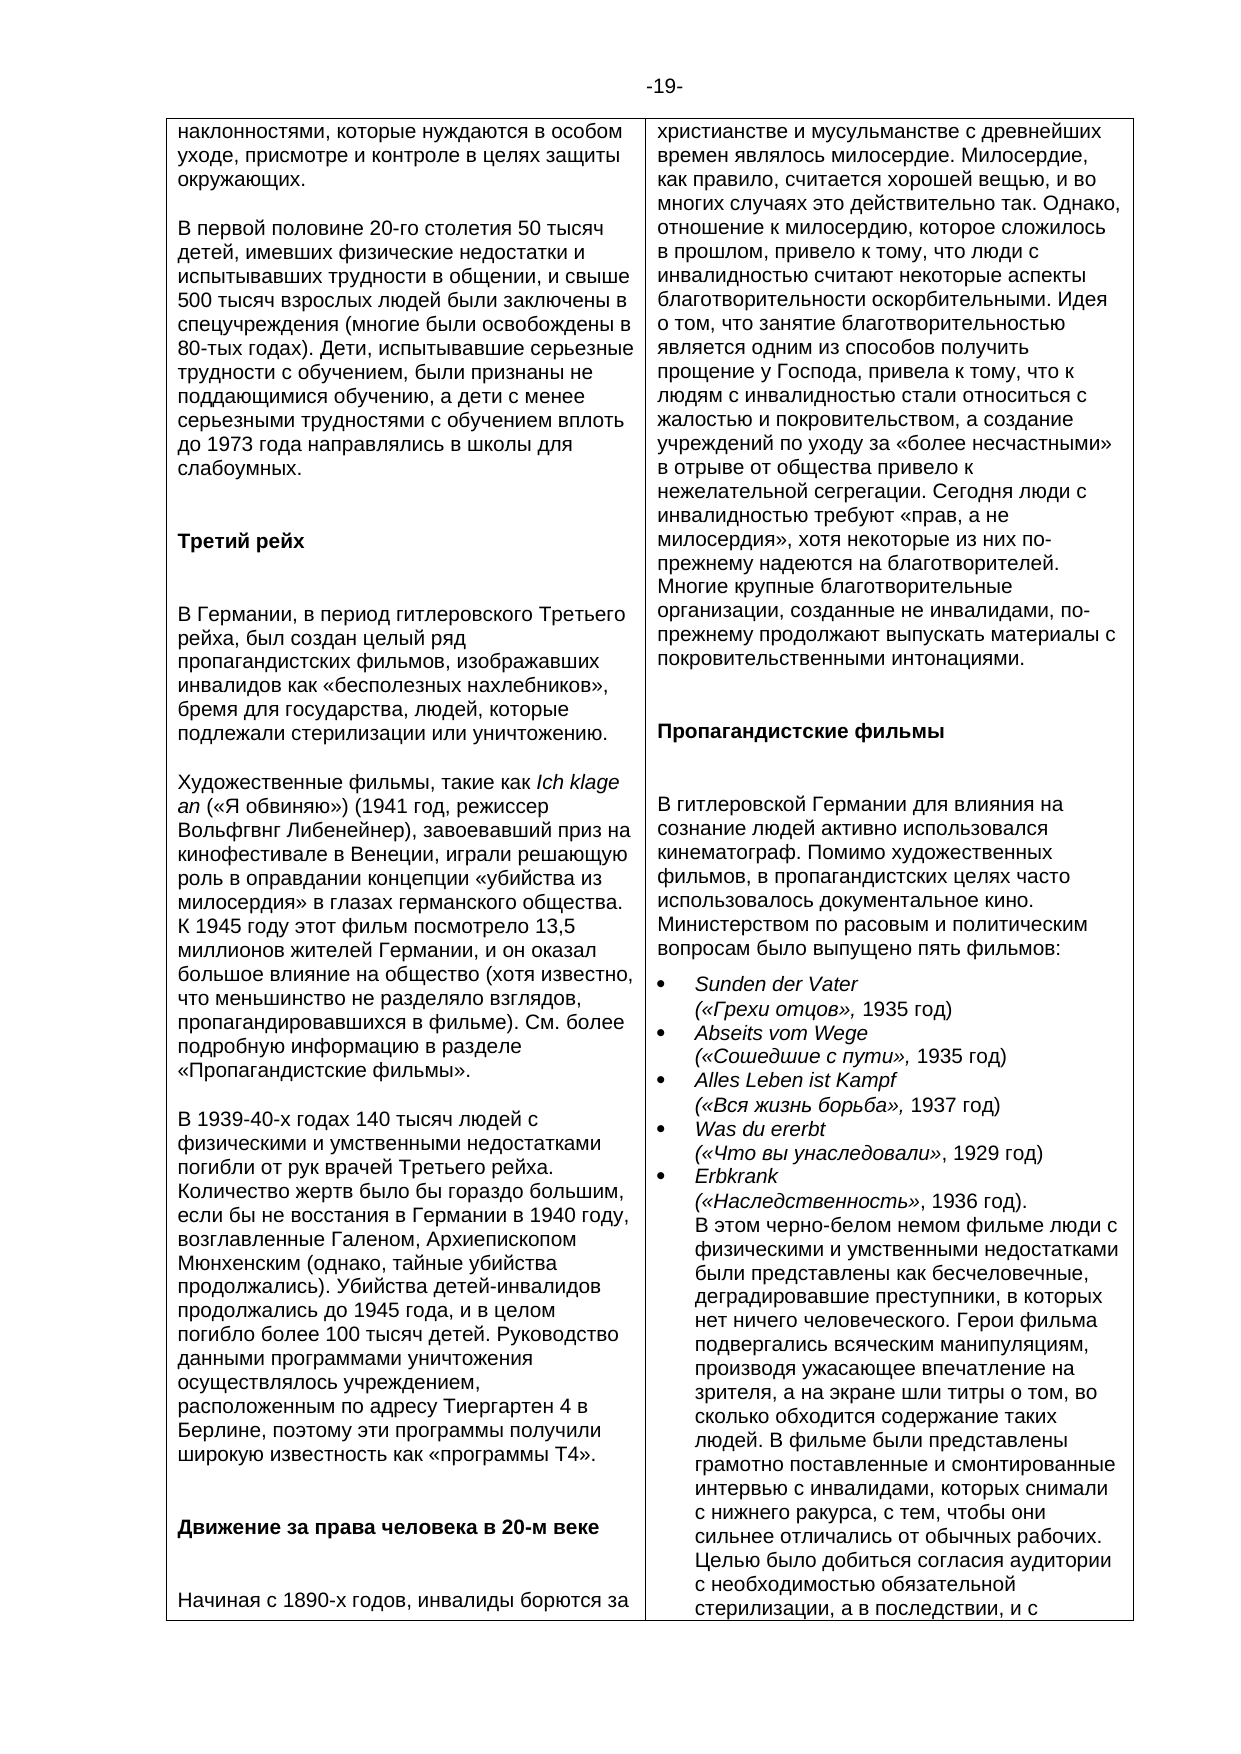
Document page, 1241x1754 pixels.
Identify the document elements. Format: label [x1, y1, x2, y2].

table_header [646, 119, 1133, 1620]
table_header [167, 119, 645, 1620]
